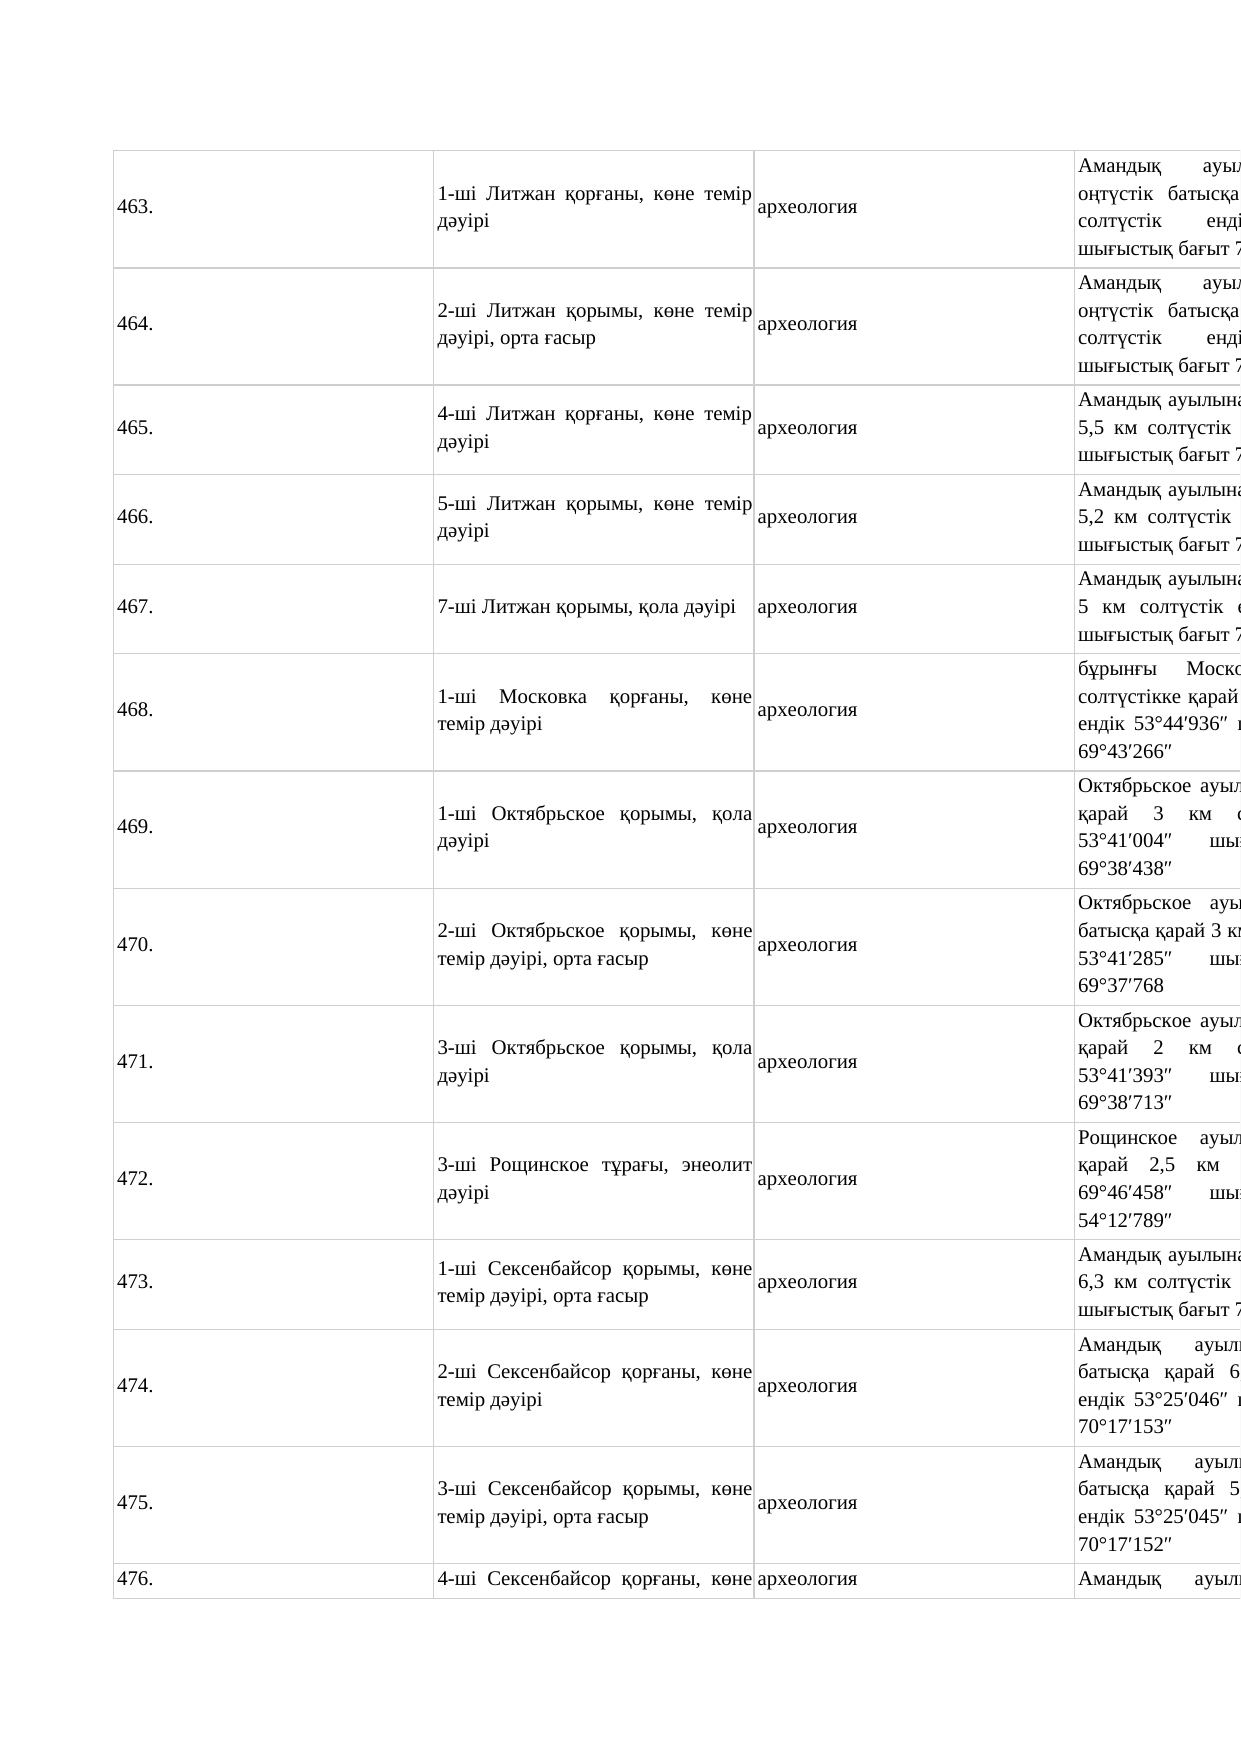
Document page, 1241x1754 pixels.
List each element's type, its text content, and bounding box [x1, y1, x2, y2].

table_cell 463. [114, 151, 433, 267]
table_cell Амандық ауылынан батысқа қарай 6,3 км солтүстік ендік 53°25′045″ шығыстық бағыт 70°17′156″ [1075, 1240, 1240, 1329]
table_cell археология [755, 1006, 1074, 1122]
table_cell 4-ші Литжан қорғаны, көне темір дәуірі [434, 386, 753, 474]
table_cell Амандық ауылынан батысқа қарай 5,5 км солтүстік ендік 53°26′480″ шығыстық бағыт 70°19′163″ [1075, 386, 1240, 474]
table_cell Амандық ауылынан батыс-оңтүстік батысқа қарай 11,2 км солтүстік ендік 53°26′480″ шығыстық бағыт 70°19′163″ [1075, 269, 1240, 384]
table_cell 475. [114, 1447, 433, 1563]
table_cell археология [755, 269, 1074, 384]
table_cell археология [755, 1447, 1074, 1563]
table_cell археология [755, 654, 1074, 770]
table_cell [434, 1564, 753, 1597]
table_cell 3-ші Сексенбайсор қорымы, көне темір дәуірі, орта ғасыр [434, 1447, 753, 1563]
table_cell 467. [114, 565, 433, 653]
table_cell 474. [114, 1330, 433, 1446]
table_cell 7-ші Литжан қорымы, қола дәуірі [434, 565, 753, 653]
table_cell 469. [114, 772, 433, 887]
table_cell археология [755, 1330, 1074, 1446]
table_cell археология [755, 1240, 1074, 1329]
table_cell археология [755, 1564, 1074, 1597]
table_cell 2-ші Литжан қорымы, көне темір дәуірі, орта ғасыр [434, 269, 753, 384]
table_cell 1-ші Литжан қорғаны, көне темір дәуірі [434, 151, 753, 267]
table_cell 2-ші Сексенбайсор қорғаны, көне темір дәуірі [434, 1330, 753, 1446]
table_cell 468. [114, 654, 433, 770]
table_cell археология [755, 889, 1074, 1005]
table_cell 472. [114, 1123, 433, 1239]
table_cell Октябрьское ауылынан оңтүстікке қарай 2 км солтүстік ендік 53°41′393″ шығыстық бағыт 69°38′713″ [1075, 1006, 1240, 1122]
table_cell археология [755, 151, 1074, 267]
table_cell Амандық ауылынан батысқа қарай 5,2 км солтүстік ендік 53°26′480″ шығыстық бағыт 70°19′163″ [1075, 475, 1240, 563]
table_cell 1-ші Сексенбайсор қорымы, көне темір дәуірі, орта ғасыр [434, 1240, 753, 1329]
table_cell археология [755, 386, 1074, 474]
table_cell 1-ші Московка қорғаны, көне темір дәуірі [434, 654, 753, 770]
table_cell 2-ші Октябрьское қорымы, көне темір дәуірі, орта ғасыр [434, 889, 753, 1005]
table_cell 466. [114, 475, 433, 563]
table_cell 465. [114, 386, 433, 474]
table_cell 471. [114, 1006, 433, 1122]
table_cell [1075, 1564, 1240, 1597]
table_cell 3-ші Рощинское тұрағы, энеолит дәуірі [434, 1123, 753, 1239]
table_cell 470. [114, 889, 433, 1005]
table_cell Рощинское ауылынан шығысқа қарай 2,5 км солтүстік ендік 69°46′458″ шығыстық бағыт 54°12′789″ [1075, 1123, 1240, 1239]
table_cell 5-ші Литжан қорымы, көне темір дәуірі [434, 475, 753, 563]
table_cell 473. [114, 1240, 433, 1329]
table_cell археология [755, 1123, 1074, 1239]
table_cell 464. [114, 269, 433, 384]
table_cell археология [755, 772, 1074, 887]
table_cell археология [755, 475, 1074, 563]
table_cell Амандық ауылынан оңтүстік батысқа қарай 5,5 км солтүстік ендік 53°25′045″ шығыстық бағыт 70°17′152″ [1075, 1447, 1240, 1563]
table_cell Октябрьское ауылынан оңтүстік батысқа қарай 3 км солтүстік ендік 53°41′285″ шығыстық бағыт 69°37′768 [1075, 889, 1240, 1005]
table_cell Амандық ауылынан батыс-оңтүстік батысқа қарай 13,2 км солтүстік ендік 53°24′398″ шығыстық бағыт 70°16′089″ [1075, 151, 1240, 267]
table_cell Амандық ауылынан оңтүстік батысқа қарай 6,2 км солтүстік ендік 53°25′046″ шығыстық бағыт 70°17′153″ [1075, 1330, 1240, 1446]
table_cell 476. [114, 1564, 433, 1597]
table_cell 3-ші Октябрьское қорымы, қола дәуірі [434, 1006, 753, 1122]
table_cell археология [755, 565, 1074, 653]
table_cell Амандық ауылынан батысқа қарай 5 км солтүстік ендік 53°26′480″ шығыстық бағыт 70°19′163″ [1075, 565, 1240, 653]
table_cell бұрынғы Московка ауылынан солтүстікке қарай 0,7 км солтүстік ендік 53°44′936″ шығыстық бағыт 69°43′266″ [1075, 654, 1240, 770]
table_cell Октябрьское ауылынан оңтүстікке қарай 3 км солтүстік ендік 53°41′004″ шығыстық бағыт 69°38′438″ [1075, 772, 1240, 887]
table_cell 1-ші Октябрьское қорымы, қола дәуірі [434, 772, 753, 887]
